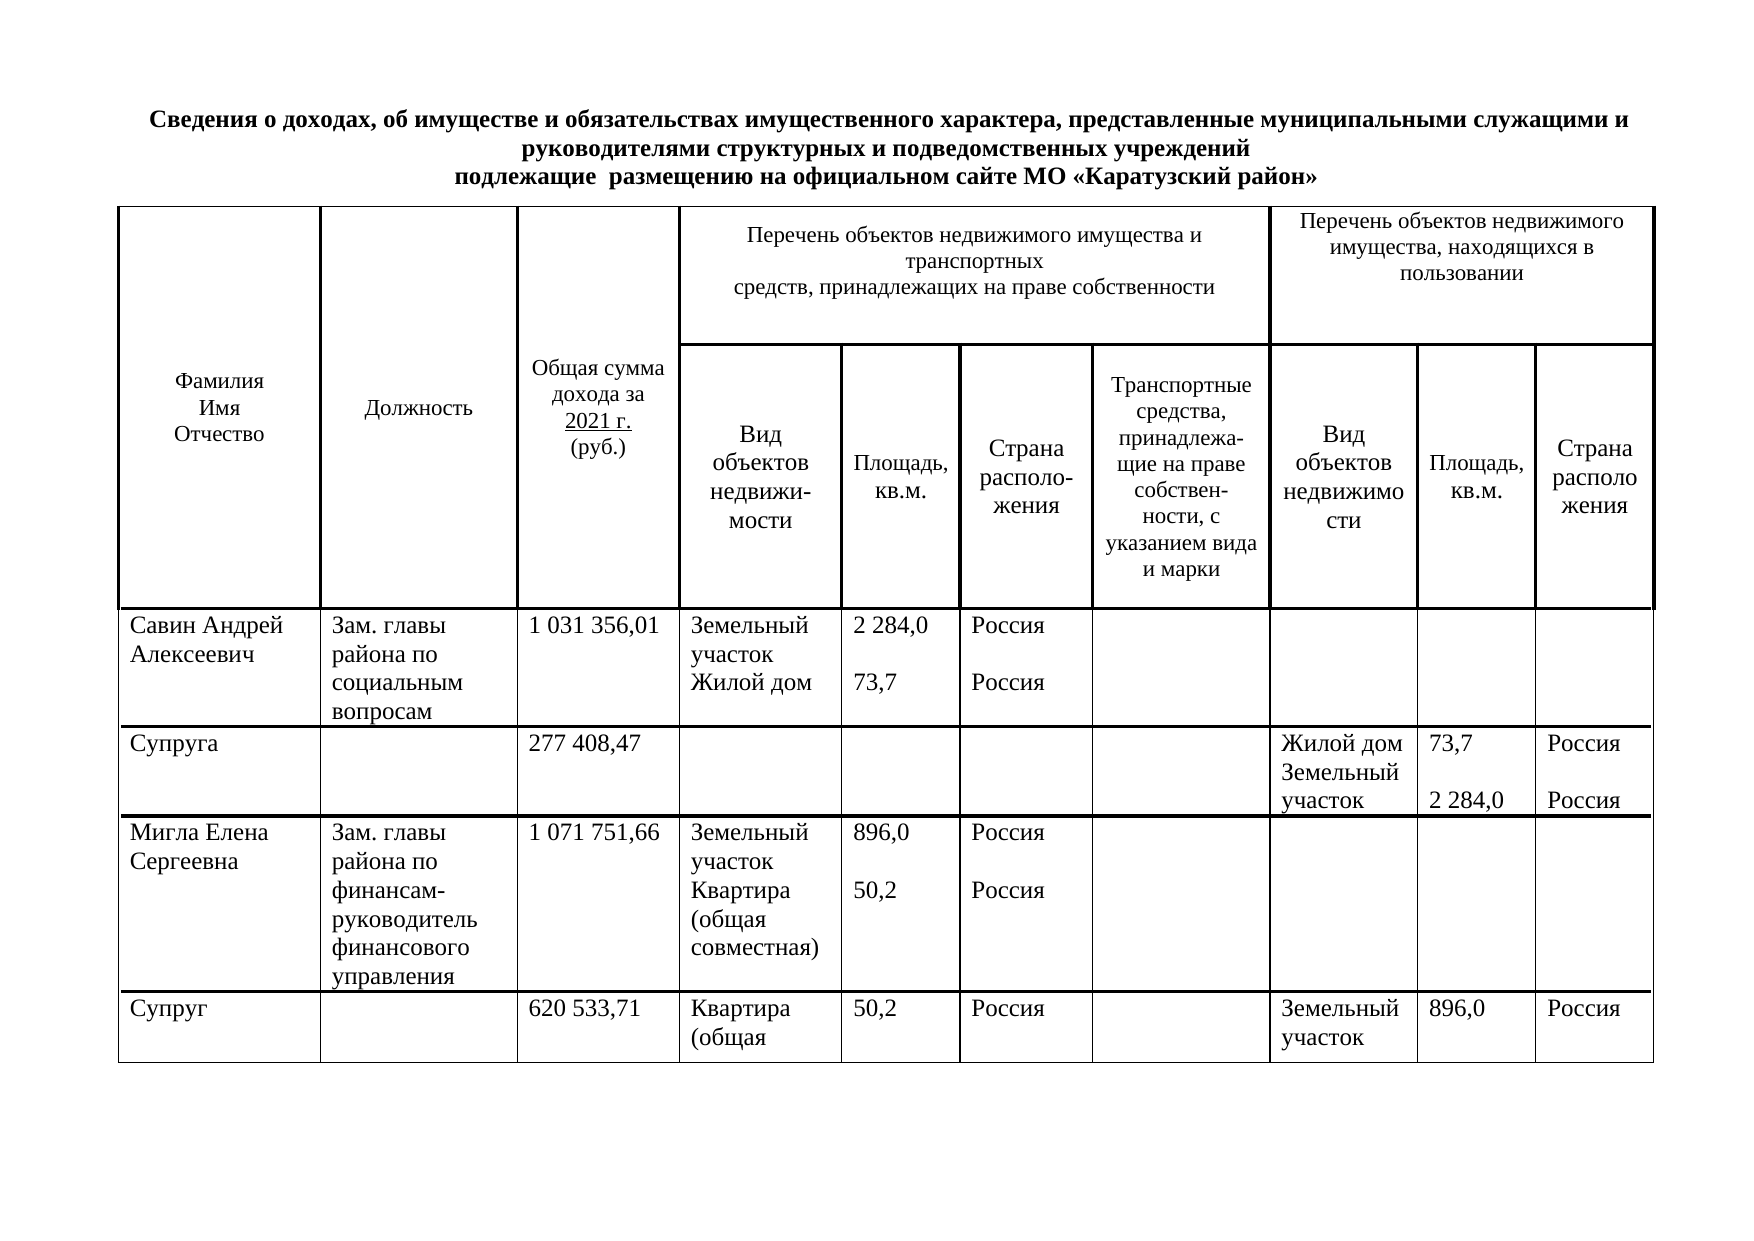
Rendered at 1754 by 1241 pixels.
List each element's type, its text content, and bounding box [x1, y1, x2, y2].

table_cell 277 408,47 [518, 728, 679, 814]
table_cell [1271, 610, 1417, 725]
table_cell [1093, 993, 1269, 1062]
table_cell [1093, 728, 1269, 814]
table_cell [842, 728, 959, 814]
table_cell Площадь, кв.м. [843, 346, 958, 607]
table_cell 620 533,71 [518, 993, 679, 1062]
table_cell 896,0 50,2 [842, 818, 959, 990]
table_cell [961, 728, 1092, 814]
table_cell Мигла Елена Сергеевна [119, 814, 320, 990]
table_cell 896,0 [1418, 993, 1535, 1062]
table_cell [1536, 814, 1653, 990]
table_cell Савин Андрей Алексеевич [119, 608, 320, 725]
table_cell [680, 728, 841, 814]
table_cell Жилой дом Земельный участок [1271, 728, 1417, 814]
table_cell [1418, 610, 1535, 725]
table_cell Супруга [119, 725, 320, 814]
table_cell 2 284,0 73,7 [842, 610, 959, 725]
table_cell [1536, 607, 1653, 725]
table_cell Вид объектов недвижи-мости [681, 346, 840, 607]
table_cell Земельный участок Жилой дом [680, 610, 841, 725]
table_cell Фамилия Имя Отчество [120, 207, 319, 607]
table_cell 1 071 751,66 [518, 818, 679, 990]
table_cell Россия Россия [961, 610, 1092, 725]
table_cell Зам. главы района по финансам-руководитель финансового управления [321, 818, 517, 990]
table_cell Зам. главы района по социальным вопросам [321, 610, 517, 725]
table_cell Страна расположения [1537, 346, 1652, 607]
table_cell [1271, 818, 1417, 990]
table_cell [1093, 610, 1269, 725]
table_cell Россия Россия [1536, 725, 1653, 814]
table_cell Россия [961, 993, 1092, 1062]
table_cell Перечень объектов недвижимого имущества, находящихся в пользовании [1272, 207, 1652, 343]
table_cell 50,2 [842, 993, 959, 1062]
table_cell Вид объектов недвижимости [1272, 346, 1416, 607]
table_cell [1093, 818, 1269, 990]
table_cell 73,7 2 284,0 [1418, 728, 1535, 814]
table_cell 1 031 356,01 [518, 610, 679, 725]
table_cell Площадь, кв.м. [1419, 346, 1534, 607]
table_cell Страна располо-жения [962, 346, 1091, 607]
table_cell Россия Россия [961, 818, 1092, 990]
table_cell Транспортные средства, принадлежа-щие на праве собствен-ности, с указанием вида и марки [1094, 346, 1268, 607]
table_cell [321, 993, 517, 1062]
table_cell [321, 728, 517, 814]
table_cell Супруг [119, 990, 320, 1062]
table_cell Россия [1536, 990, 1653, 1062]
table_cell Общая сумма дохода за 2021 г. (руб.) [519, 207, 678, 607]
table_cell Земельный участок Квартира (общая совместная) [680, 818, 841, 990]
table_cell Должность [322, 207, 516, 607]
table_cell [680, 993, 841, 1062]
table_cell Земельный участок [1271, 993, 1417, 1062]
table_cell Перечень объектов недвижимого имущества и транспортных средств, принадлежащих на праве собственности [681, 207, 1268, 343]
table_cell [1418, 818, 1535, 990]
table_header Сведения о доходах, об имуществе и обязательствах имущественного характера, представленные муниципальными служащими и руководителями структурных и подведомственных учреждений подлежащие размещению на официальном сайте МО «Каратузский район» [118, 89, 1654, 206]
